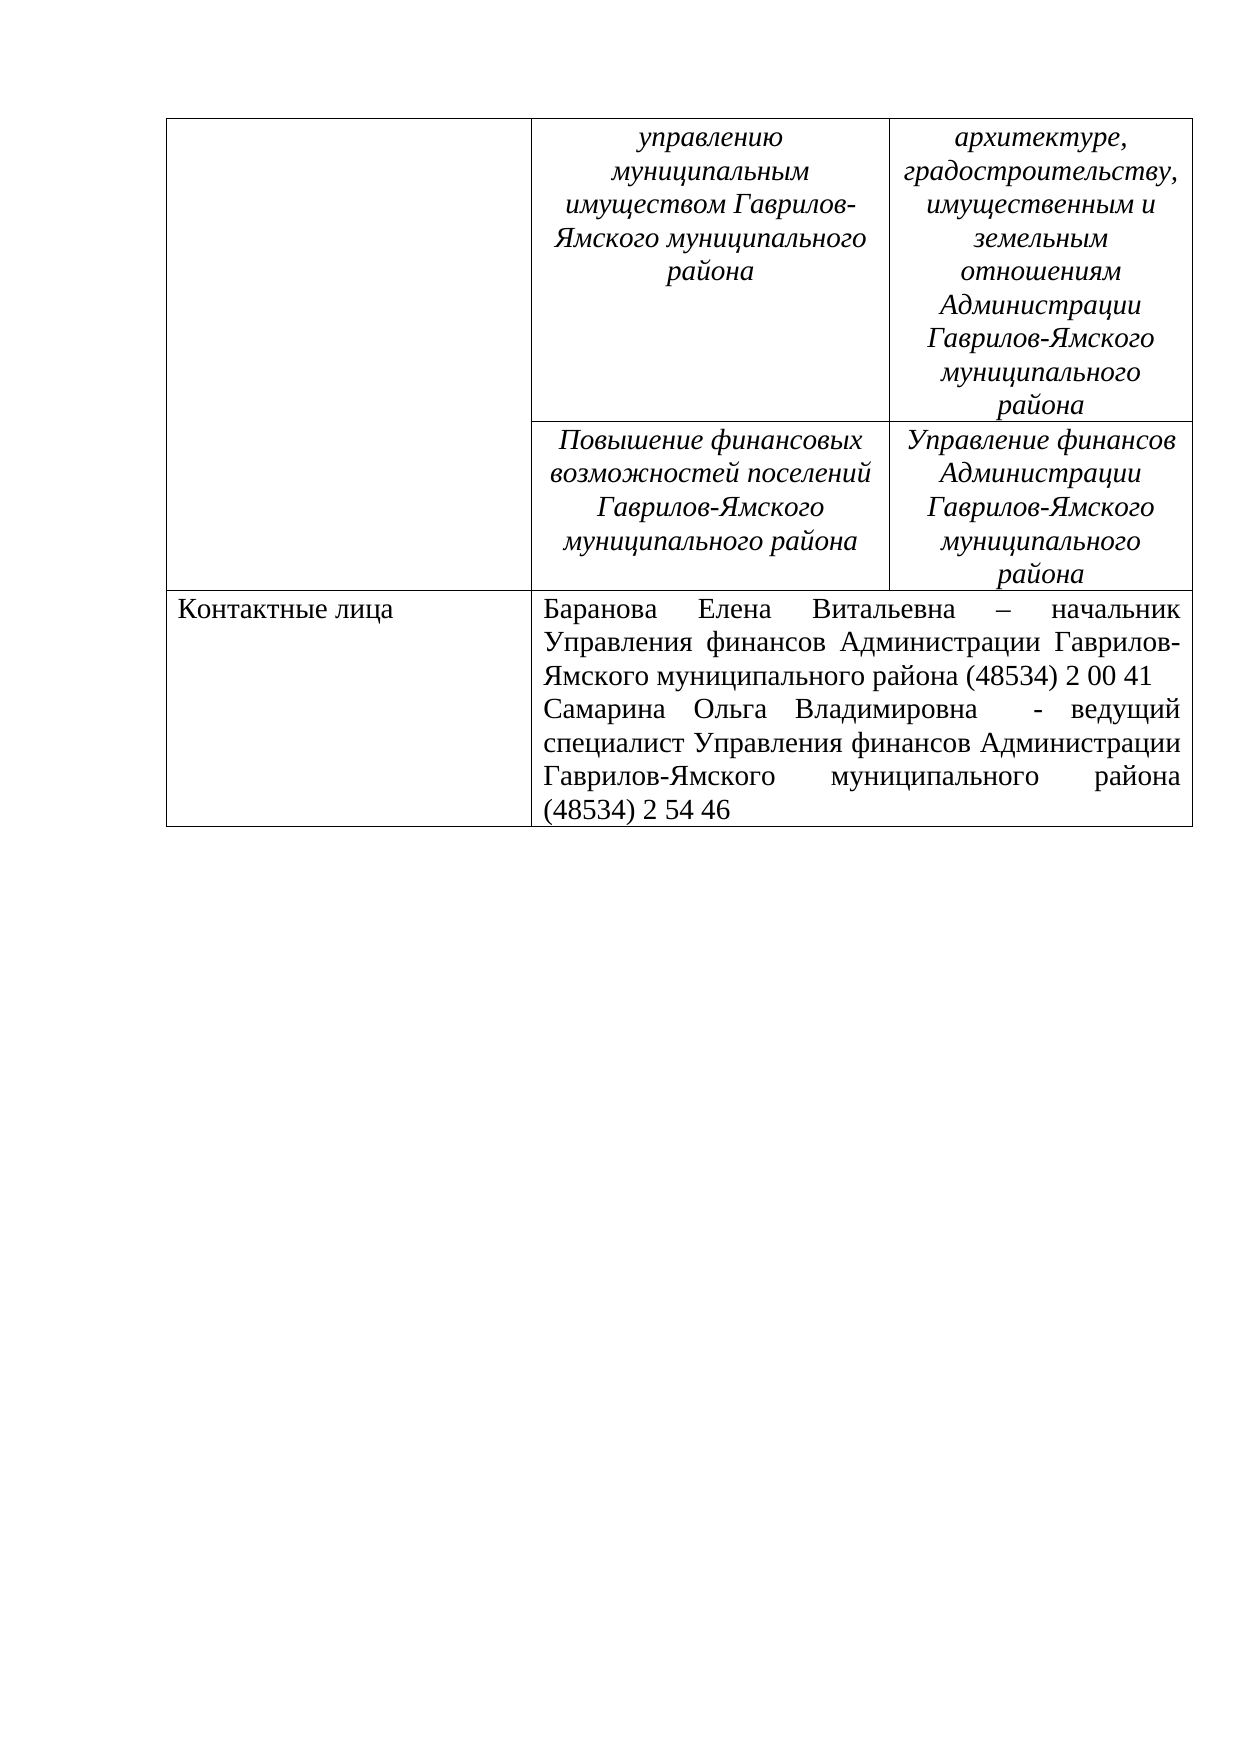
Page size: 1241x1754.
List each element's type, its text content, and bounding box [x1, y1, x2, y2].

table_cell Повышение финансовых возможностей поселений Гаврилов-Ямского муниципального района [532, 422, 889, 590]
table_cell Баранова Елена Витальевна – начальник Управления финансов Администрации Гаврилов-Ямского муниципального района (48534) 2 00 41 Самарина Ольга Владимировна - ведущий специалист Управления финансов Администрации Гаврилов-Ямского муниципального района (48534) 2 54 46 [532, 591, 1192, 826]
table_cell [532, 119, 889, 421]
table_cell Контактные лица [167, 591, 531, 826]
table_cell Управление финансов Администрации Гаврилов-Ямского муниципального района [890, 422, 1192, 590]
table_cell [890, 119, 1192, 421]
